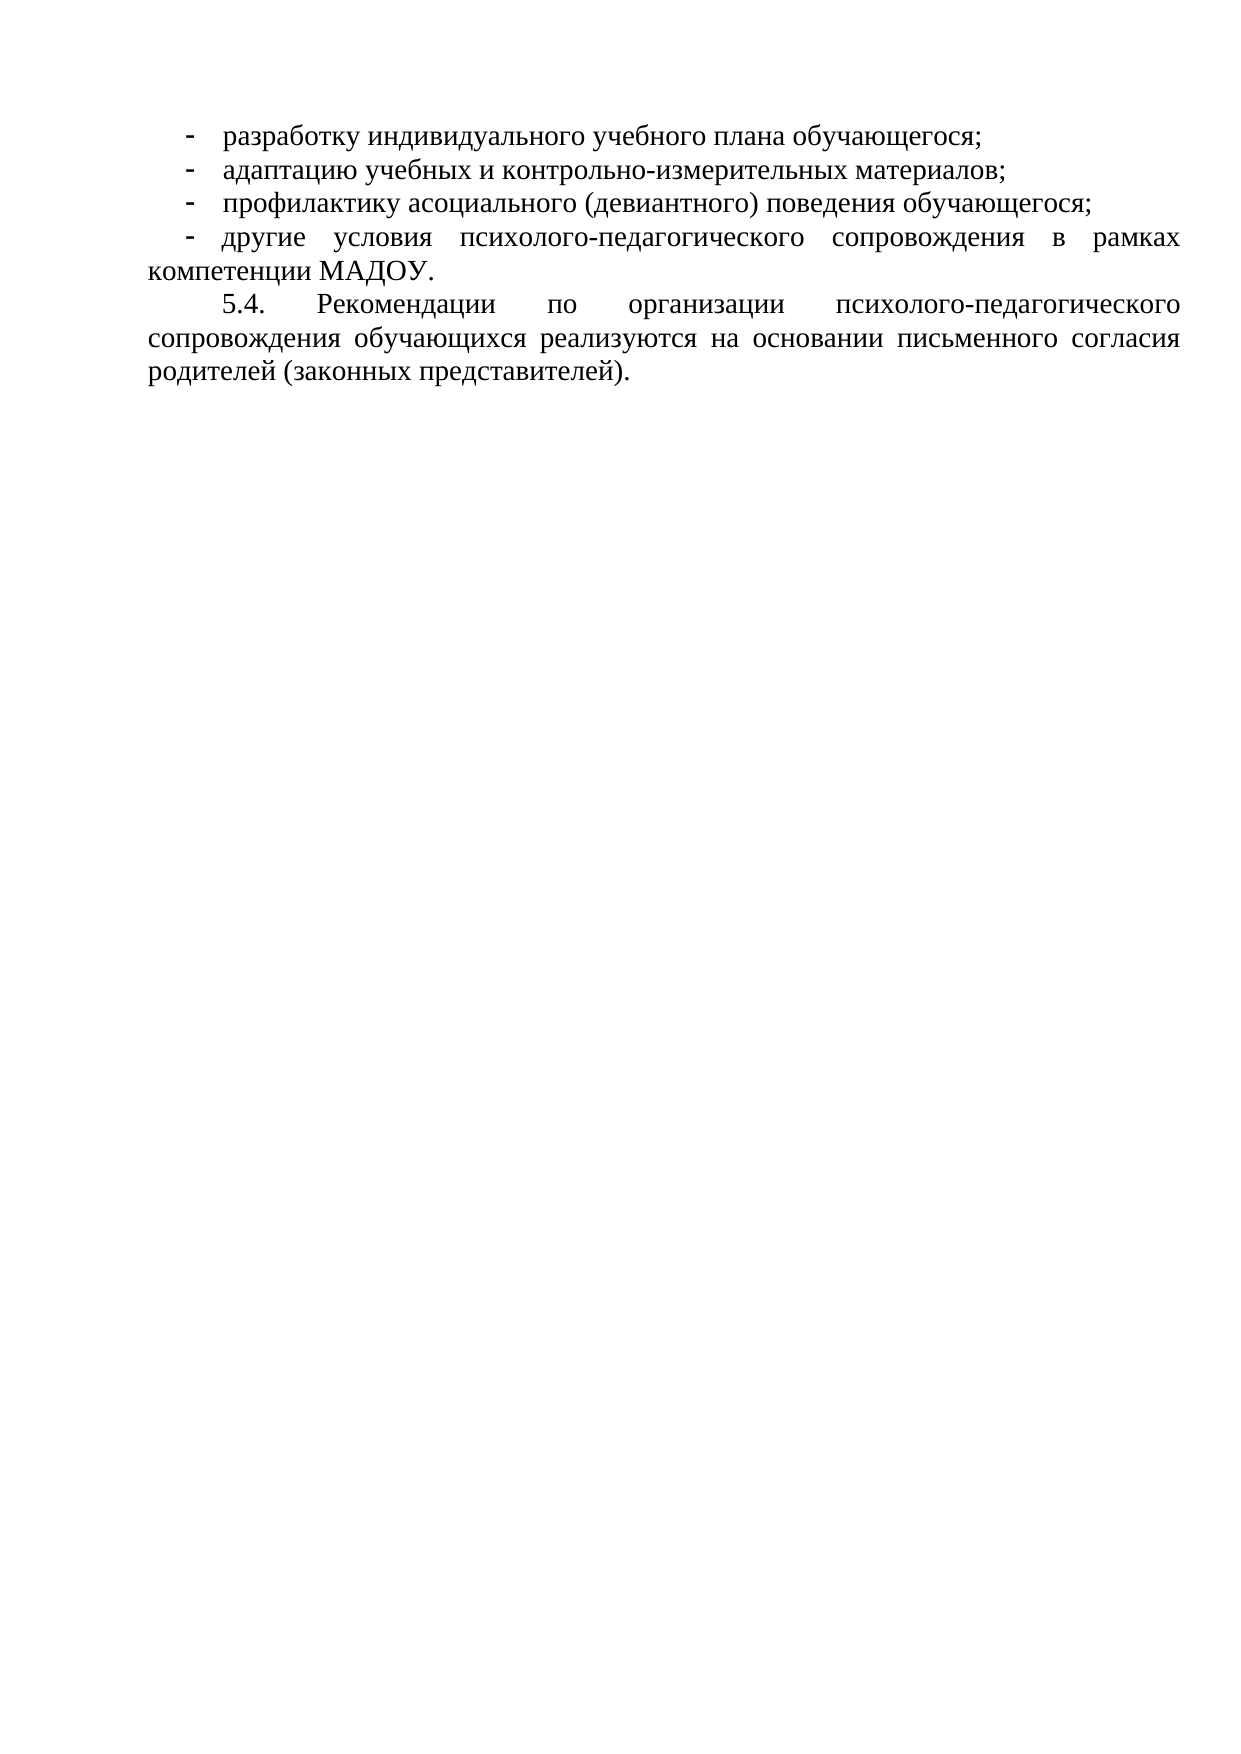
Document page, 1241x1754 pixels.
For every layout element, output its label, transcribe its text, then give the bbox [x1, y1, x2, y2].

list адаптацию учебных и контрольно-измерительных материалов; [185, 152, 1181, 185]
list разработку индивидуального учебного плана обучающегося; [185, 118, 1181, 152]
text 5.4. Рекомендации по организации психолого-педагогического сопровождения обучающихся реализуются на основании письменного согласия родителей (законных представителей). [148, 286, 1181, 387]
list профилактику асоциального (девиантного) поведения обучающегося; [185, 185, 1181, 219]
list другие условия психолого-педагогического сопровождения в рамках компетенции МАДОУ. [148, 219, 1181, 286]
